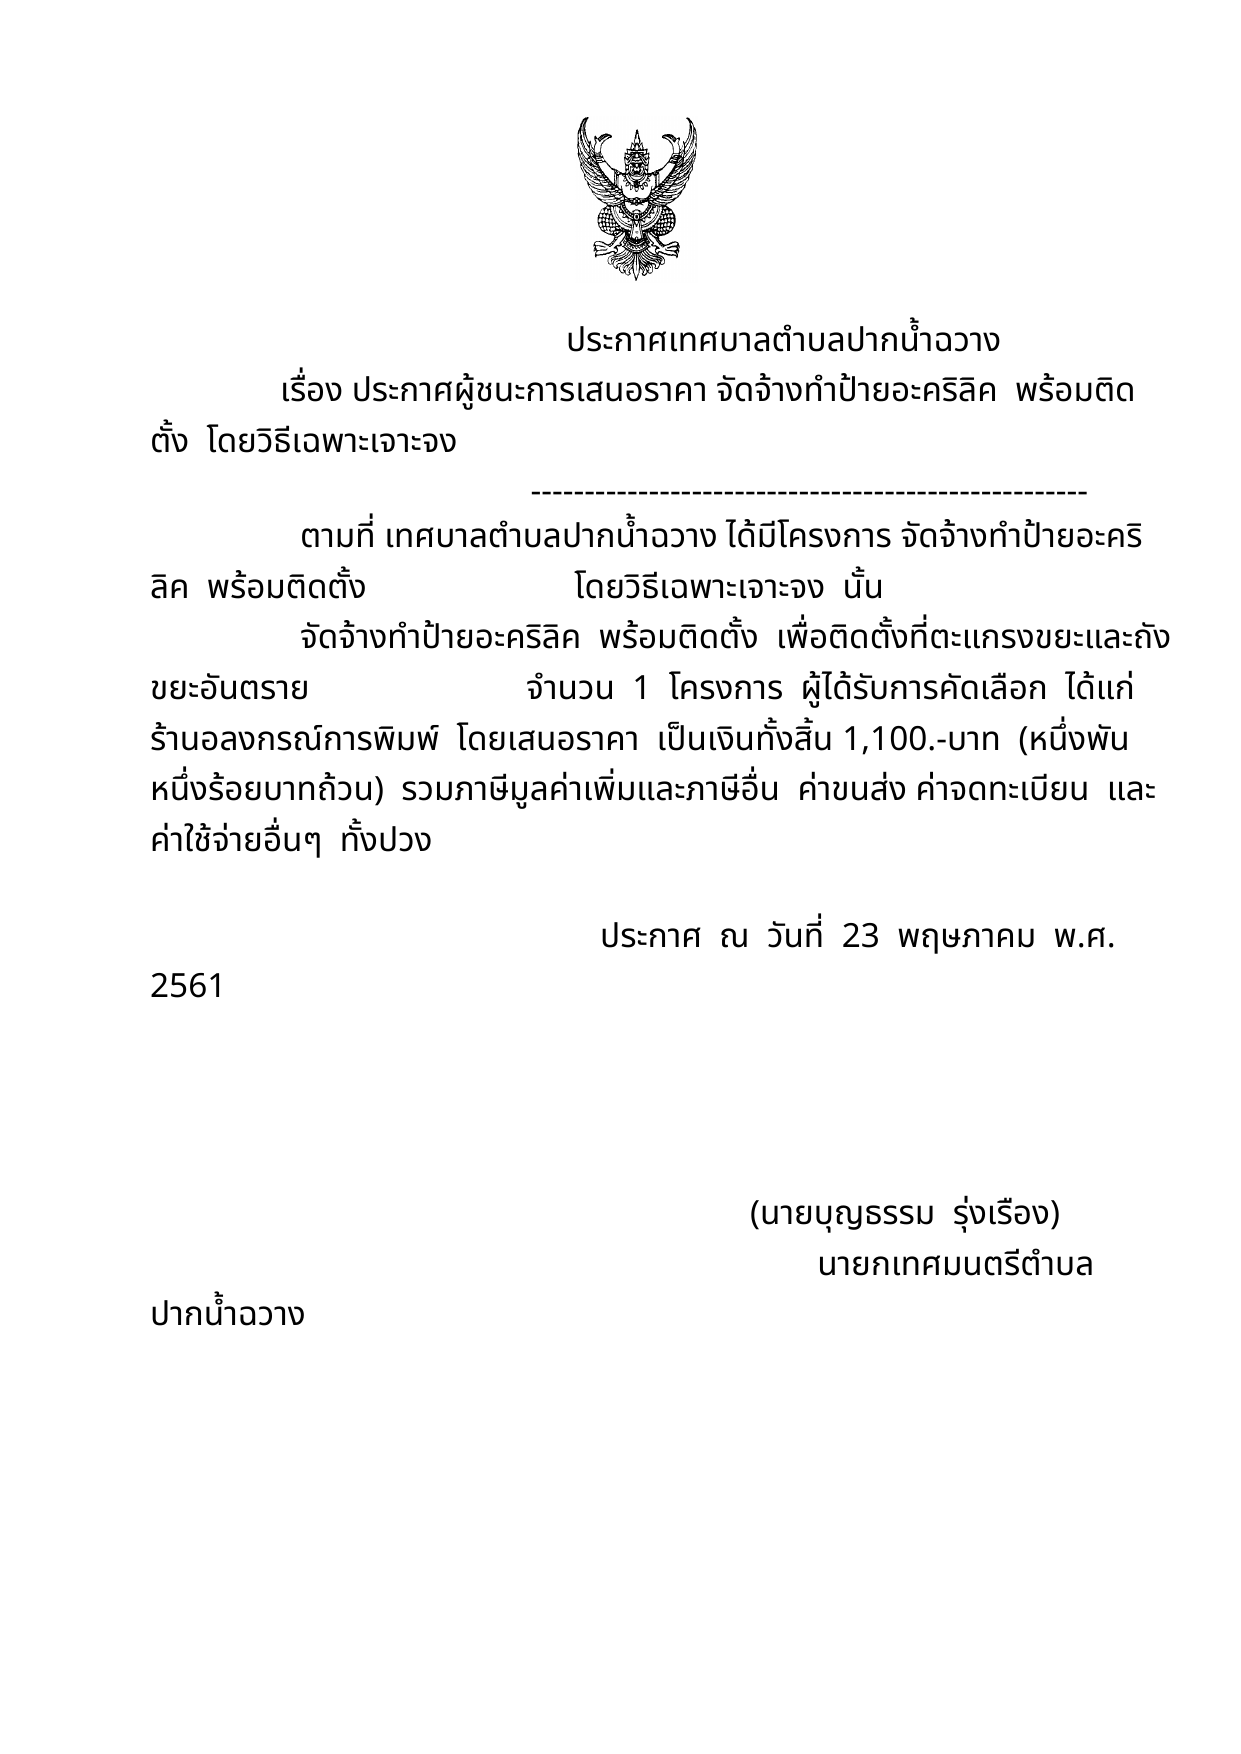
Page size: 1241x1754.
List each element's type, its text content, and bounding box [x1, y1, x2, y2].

picture [575, 116, 698, 283]
text ตามที่ เทศบาลตำบลปากน้ำฉวาง ได้มีโครงการ จัดจ้างทำป้ายอะคริลิค พร้อมติดตั้ง โดยวิธีเฉพาะเจาะจง นั้น [150, 512, 1154, 613]
text ประกาศ ณ วันที่ 23 พฤษภาคม พ.ศ. 2561 [150, 911, 1137, 1007]
text ---------------------------------------------------- [150, 467, 1137, 512]
text ประกาศเทศบาลตำบลปากน้ำฉวาง [150, 316, 1137, 366]
text นายกเทศมนตรีตำบลปากน้ำฉวาง [150, 1240, 1137, 1341]
text เรื่อง ประกาศผู้ชนะการเสนอราคา จัดจ้างทำป้ายอะคริลิค พร้อมติดตั้ง โดยวิธีเฉพาะเจาะจง [150, 366, 1137, 467]
text (นายบุญธรรม รุ่งเรือง) [150, 1189, 1137, 1240]
text จัดจ้างทำป้ายอะคริลิค พร้อมติดตั้ง เพื่อติดตั้งที่ตะแกรงขยะและถังขยะอันตราย จำนวน 1 โครงการ ผู้ได้รับการคัดเลือก ได้แก่ร้านอลงกรณ์การพิมพ์ โดยเสนอราคา เป็นเงินทั้งสิ้น 1,100.-บาท (หนึ่งพันหนึ่งร้อยบาทถ้วน) รวมภาษีมูลค่าเพิ่มและภาษีอื่น ค่าขนส่ง ค่าจดทะเบียน และค่าใช้จ่ายอื่นๆ ทั้งปวง [150, 613, 1184, 866]
